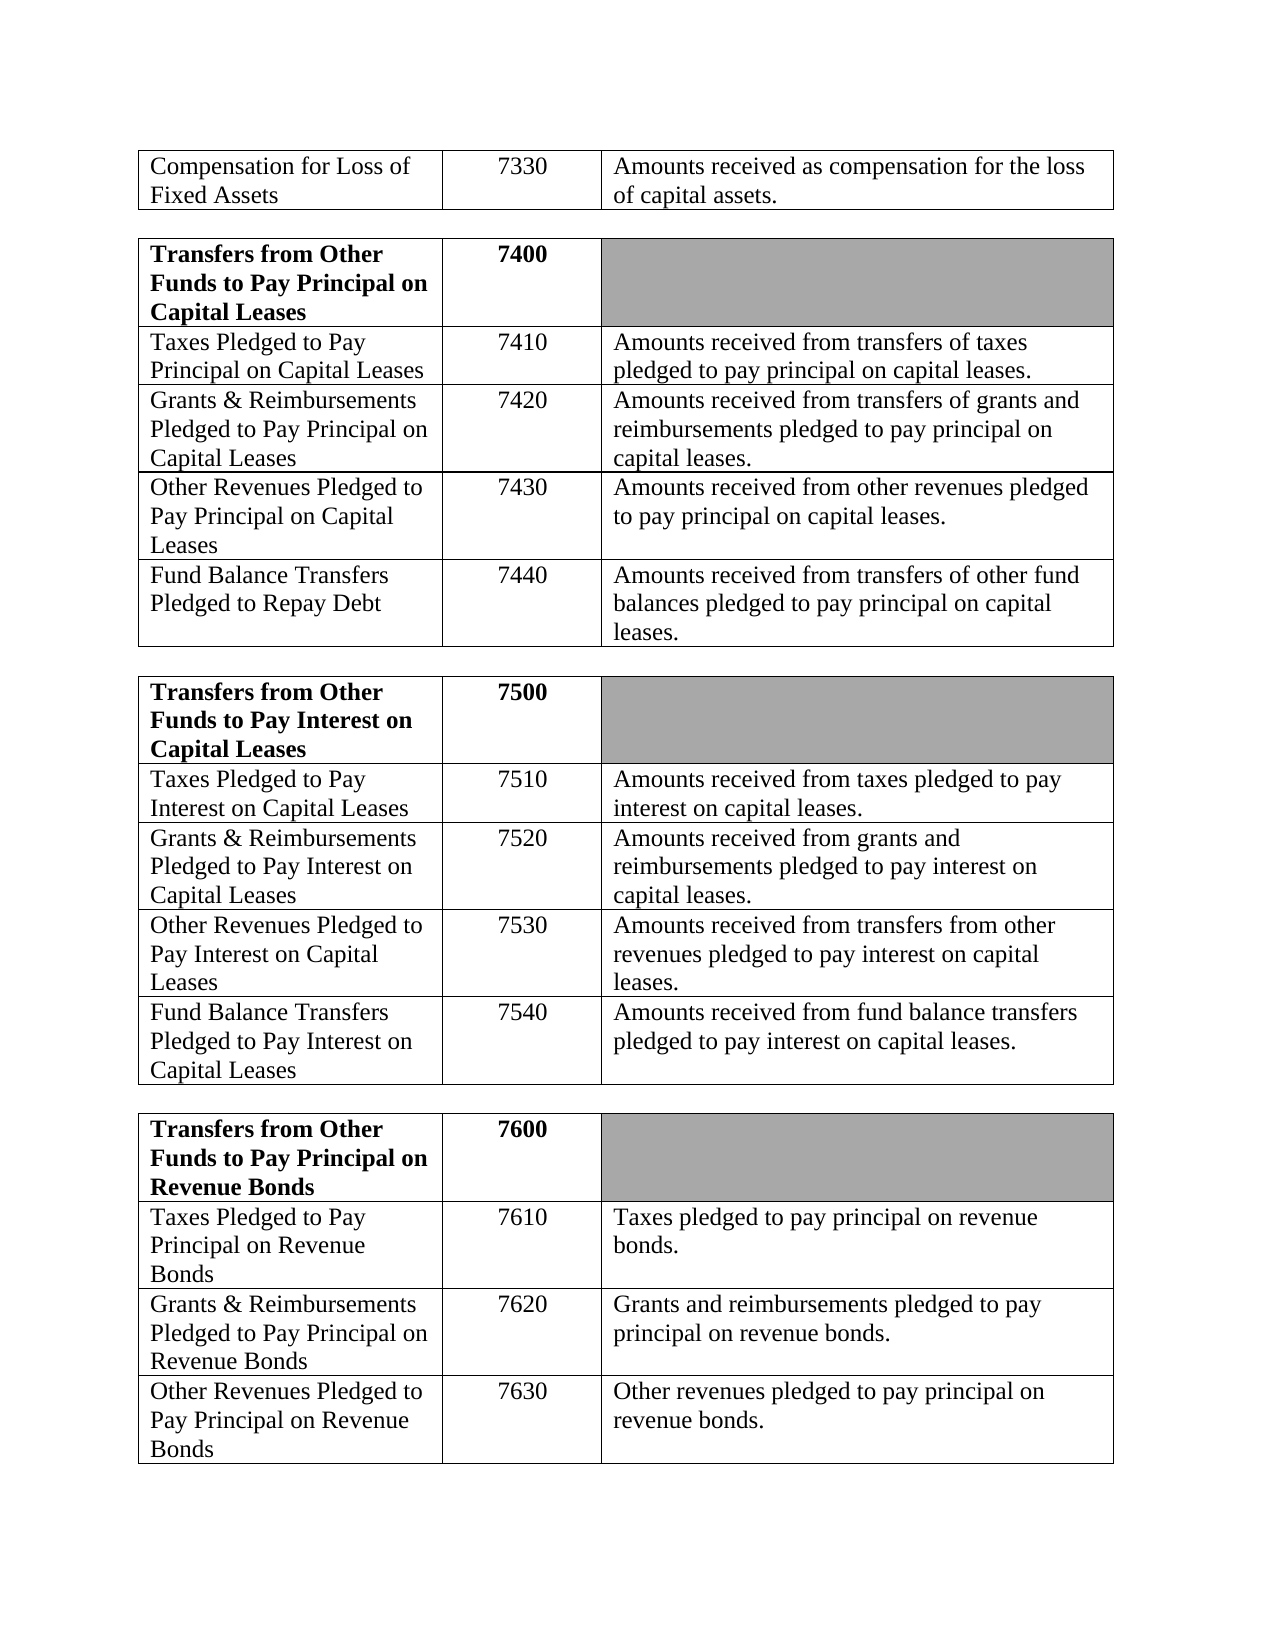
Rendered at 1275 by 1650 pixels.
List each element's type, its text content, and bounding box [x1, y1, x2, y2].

table_cell Grants & Reimbursements Pledged to Pay Principal on Revenue Bonds [139, 1289, 442, 1375]
table_cell Fund Balance Transfers Pledged to Pay Interest on Capital Leases [139, 997, 442, 1083]
table_header Transfers from Other Funds to Pay Interest on Capital Leases [139, 677, 442, 763]
table_cell Amounts received from transfers of other fund balances pledged to pay principal on capital leases. [602, 560, 1113, 646]
table_cell Taxes Pledged to Pay Principal on Revenue Bonds [139, 1202, 442, 1288]
table_cell Fund Balance Transfers Pledged to Repay Debt [139, 560, 442, 646]
table_cell Taxes Pledged to Pay Principal on Capital Leases [139, 327, 442, 384]
table_cell Grants & Reimbursements Pledged to Pay Interest on Capital Leases [139, 823, 442, 909]
table_cell 7540 [443, 997, 601, 1083]
table_cell Grants & Reimbursements Pledged to Pay Principal on Capital Leases [139, 385, 442, 471]
table_cell Amounts received from transfers from other revenues pledged to pay interest on capital leases. [602, 910, 1113, 996]
table_cell Other revenues pledged to pay principal on revenue bonds. [602, 1376, 1113, 1462]
table_cell 7620 [443, 1289, 601, 1375]
table_cell Taxes pledged to pay principal on revenue bonds. [602, 1202, 1113, 1288]
table_cell Grants and reimbursements pledged to pay principal on revenue bonds. [602, 1289, 1113, 1375]
table_cell 7440 [443, 560, 601, 646]
table_cell 7520 [443, 823, 601, 909]
table_cell Other Revenues Pledged to Pay Interest on Capital Leases [139, 910, 442, 996]
table_cell 7530 [443, 910, 601, 996]
table_cell Other Revenues Pledged to Pay Principal on Revenue Bonds [139, 1376, 442, 1462]
table_header 7400 [443, 239, 601, 326]
table_header [602, 677, 1113, 763]
table_cell Other Revenues Pledged to Pay Principal on Capital Leases [139, 473, 442, 559]
table_cell Amounts received from other revenues pledged to pay principal on capital leases. [602, 473, 1113, 559]
table_cell Amounts received from transfers of grants and reimbursements pledged to pay principal on capital leases. [602, 385, 1113, 471]
table_header Transfers from Other Funds to Pay Principal on Revenue Bonds [139, 1114, 442, 1201]
table_cell 7410 [443, 327, 601, 384]
table_header [602, 1114, 1113, 1201]
table_cell 7330 [443, 151, 601, 208]
table_cell 7610 [443, 1202, 601, 1288]
table_header [602, 239, 1113, 326]
table_cell Amounts received from transfers of taxes pledged to pay principal on capital leases. [602, 327, 1113, 384]
table_cell 7430 [443, 473, 601, 559]
table_cell Amounts received as compensation for the loss of capital assets. [602, 151, 1113, 208]
table_cell 7510 [443, 764, 601, 822]
table_cell 7630 [443, 1376, 601, 1462]
table_header 7500 [443, 677, 601, 763]
table_header Transfers from Other Funds to Pay Principal on Capital Leases [139, 239, 442, 326]
table_cell Compensation for Loss of Fixed Assets [139, 151, 442, 208]
table_cell 7420 [443, 385, 601, 471]
table_header 7600 [443, 1114, 601, 1201]
table_cell Amounts received from taxes pledged to pay interest on capital leases. [602, 764, 1113, 822]
table_cell Amounts received from fund balance transfers pledged to pay interest on capital leases. [602, 997, 1113, 1083]
table_cell Taxes Pledged to Pay Interest on Capital Leases [139, 764, 442, 822]
table_cell Amounts received from grants and reimbursements pledged to pay interest on capital leases. [602, 823, 1113, 909]
